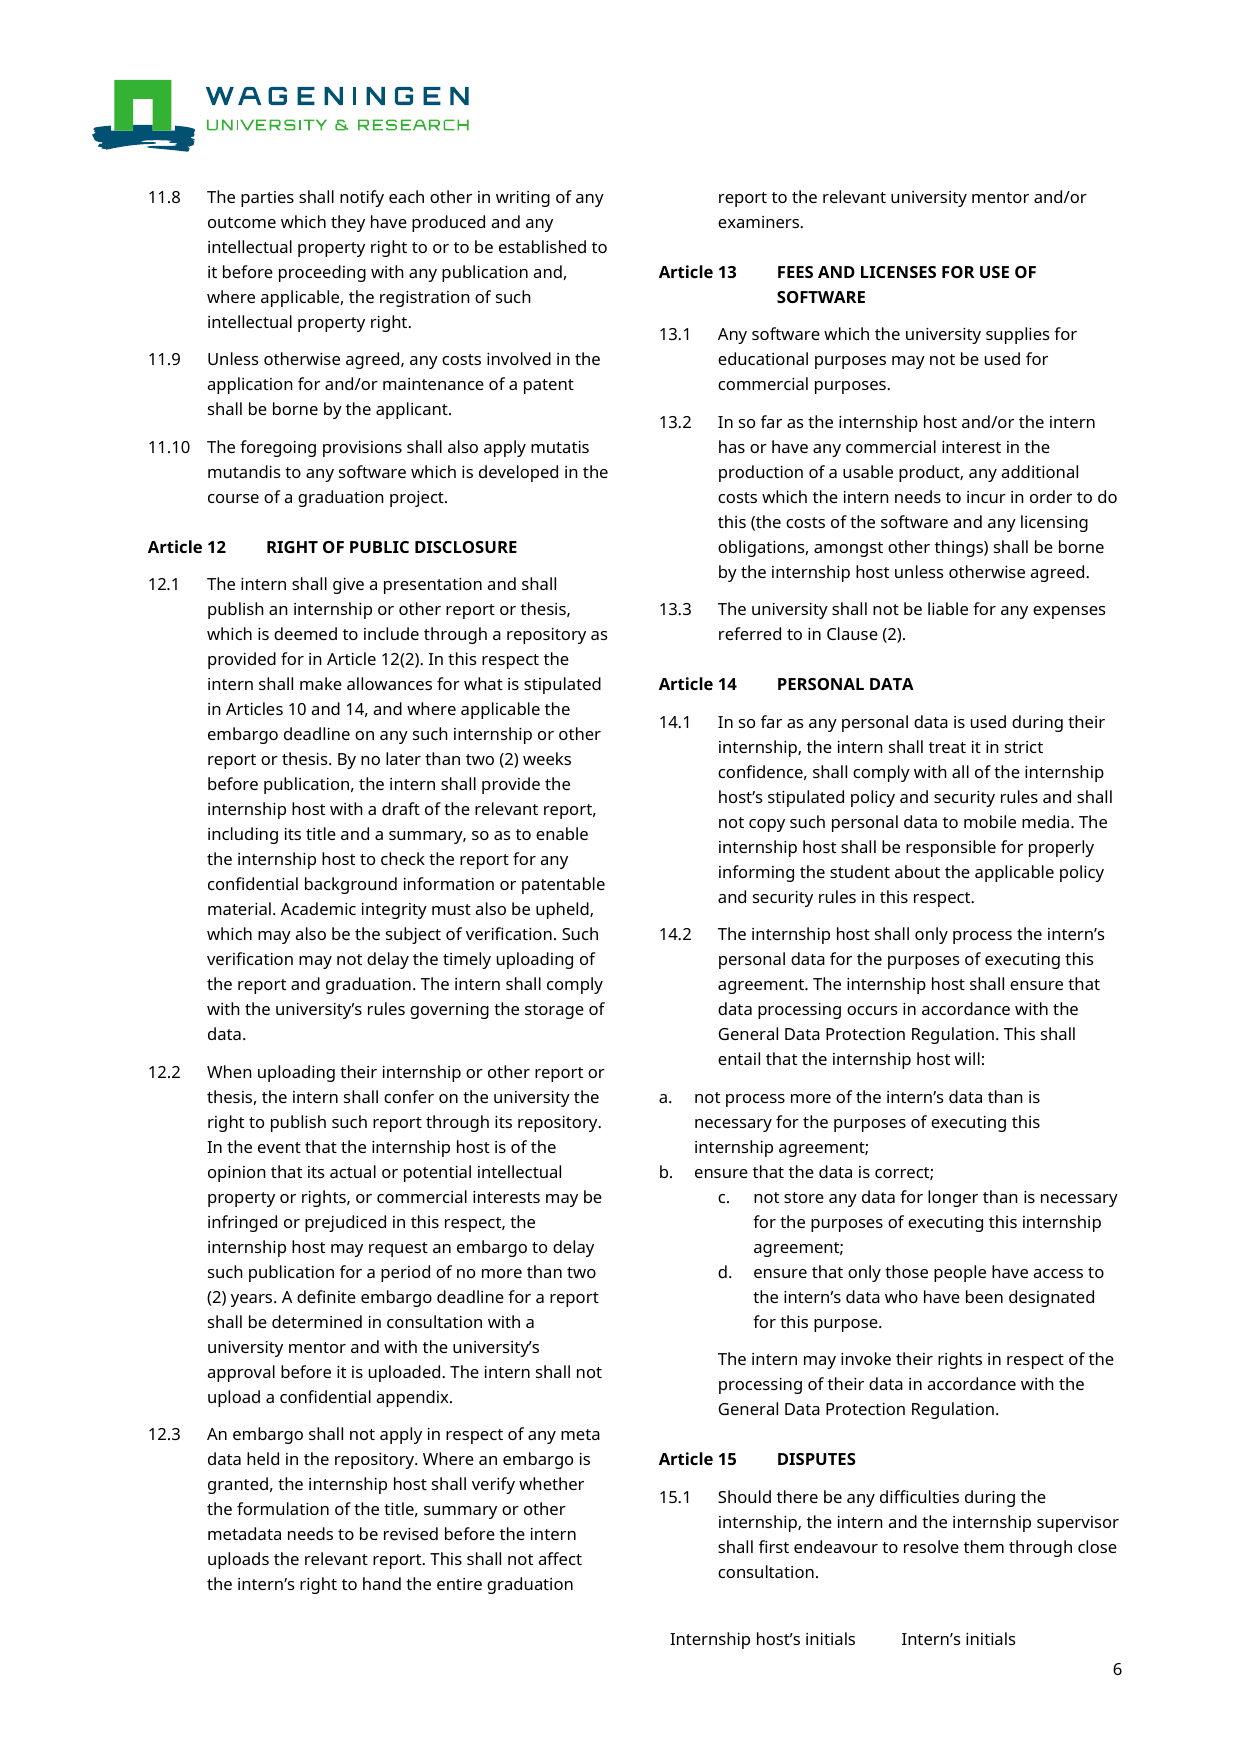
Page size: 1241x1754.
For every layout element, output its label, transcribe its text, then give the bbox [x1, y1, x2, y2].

text 12.3 An embargo shall not apply in respect of any meta data held in the repository. Where an embargo is granted, the internship host shall verify whether the formulation of the title, summary or other metadata needs to be revised before the intern uploads the relevant report. This shall not affect the intern’s right to hand the entire graduation report to the relevant university mentor and/or examiners. [148, 1421, 611, 1596]
table_header Intern’s initials [890, 1613, 1122, 1662]
text 15.1 Should there be any difficulties during the internship, the intern and the internship supervisor shall first endeavour to resolve them through close consultation. [658, 1483, 1122, 1583]
text 14.1 In so far as any personal data is used during their internship, the intern shall treat it in strict confidence, shall comply with all of the internship host’s stipulated policy and security rules and shall not copy such personal data to mobile media. The internship host shall be responsible for properly informing the student about the applicable policy and security rules in this respect. [658, 708, 1122, 908]
text 13.3 The university shall not be liable for any expenses referred to in Clause (2). [658, 596, 1122, 646]
text DISPUTES [658, 1446, 1122, 1471]
list not store any data for longer than is necessary for the purposes of executing this internship agreement; [718, 1183, 1122, 1258]
list ensure that only those people have access to the intern’s data who have been designated for this purpose. [718, 1258, 1122, 1333]
text 11.8 The parties shall notify each other in writing of any outcome which they have produced and any intellectual property right to or to be established to it before proceeding with any publication and, where applicable, the registration of such intellectual property right. [148, 183, 611, 333]
text 12.2 When uploading their internship or other report or thesis, the intern shall confer on the university the right to publish such report through its repository. In the event that the internship host is of the opinion that its actual or potential intellectual property or rights, or commercial interests may be infringed or prejudiced in this respect, the internship host may request an embargo to delay such publication for a period of no more than two (2) years. A definite embargo deadline for a report shall be determined in consultation with a university mentor and with the university’s approval before it is uploaded. The intern shall not upload a confidential appendix. [148, 1058, 611, 1408]
text The intern may invoke their rights in respect of the processing of their data in accordance with the General Data Protection Regulation. [718, 1346, 1122, 1421]
list ensure that the data is correct; [658, 1158, 1122, 1183]
text RIGHT OF PUBLIC DISCLOSURE [148, 533, 611, 558]
table_header Internship host’s initials [659, 1613, 890, 1662]
text PERSONAL DATA [658, 671, 1122, 696]
text 13.2 In so far as the internship host and/or the intern has or have any commercial interest in the production of a usable product, any additional costs which the intern needs to incur in order to do this (the costs of the software and any licensing obligations, amongst other things) shall be borne by the internship host unless otherwise agreed. [658, 408, 1122, 583]
text 13.1 Any software which the university supplies for educational purposes may not be used for commercial purposes. [658, 321, 1122, 396]
text 11.9 Unless otherwise agreed, any costs involved in the application for and/or maintenance of a patent shall be borne by the applicant. [148, 346, 611, 421]
text 11.10 The foregoing provisions shall also apply mutatis mutandis to any software which is developed in the course of a graduation project. [148, 433, 611, 508]
list not process more of the intern’s data than is necessary for the purposes of executing this internship agreement; [658, 1083, 1122, 1158]
text 12.1 The intern shall give a presentation and shall publish an internship or other report or thesis, which is deemed to include through a repository as provided for in Article 12(2). In this respect the intern shall make allowances for what is stipulated in Articles 10 and 14, and where applicable the embargo deadline on any such internship or other report or thesis. By no later than two (2) weeks before publication, the intern shall provide the internship host with a draft of the relevant report, including its title and a summary, so as to enable the internship host to check the report for any confidential background information or patentable material. Academic integrity must also be upheld, which may also be the subject of verification. Such verification may not delay the timely uploading of the report and graduation. The intern shall comply with the university’s rules governing the storage of data. [148, 571, 611, 1046]
text FEES AND LICENSES FOR USE OF SOFTWARE [658, 258, 1122, 308]
text 14.2 The internship host shall only process the intern’s personal data for the purposes of executing this agreement. The internship host shall ensure that data processing occurs in accordance with the General Data Protection Regulation. This shall entail that the internship host will: [658, 921, 1122, 1071]
